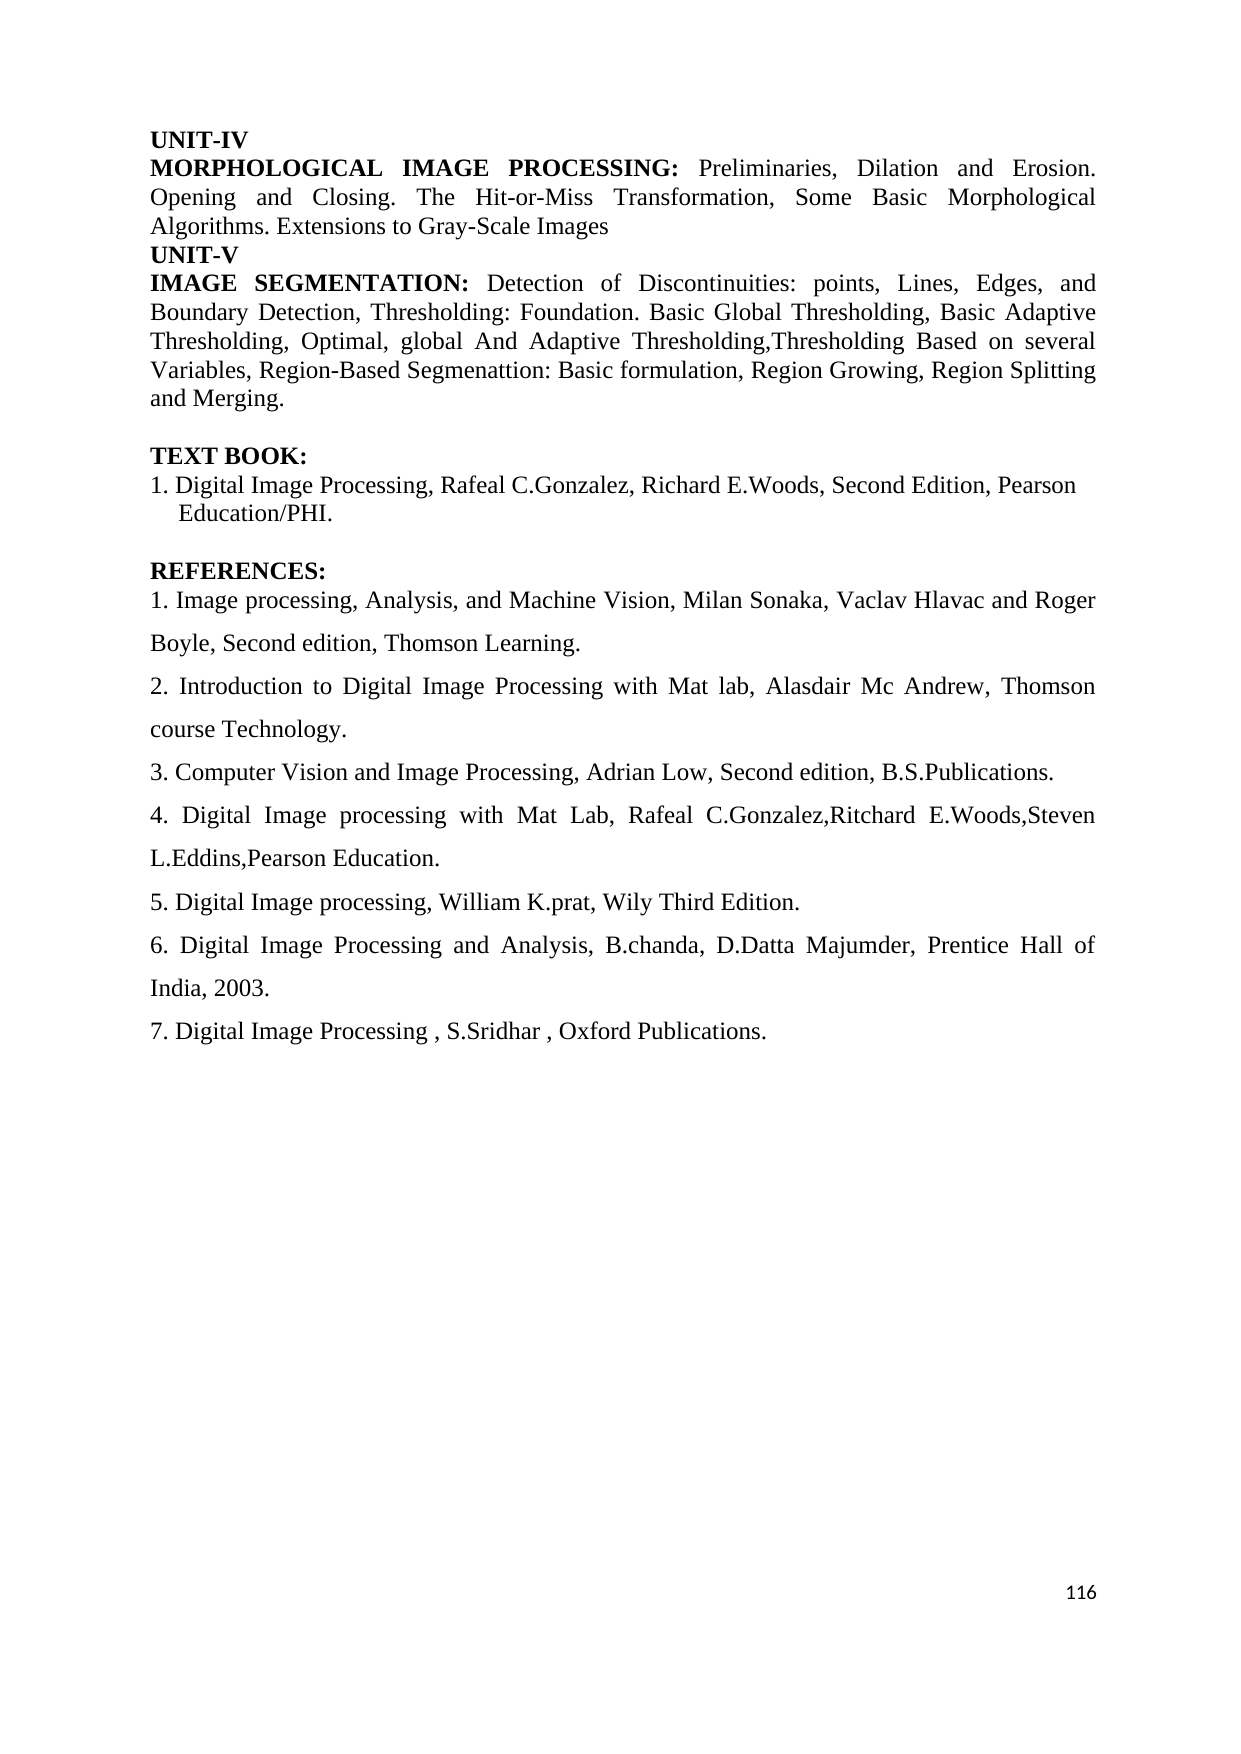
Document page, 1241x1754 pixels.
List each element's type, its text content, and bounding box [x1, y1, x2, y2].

text 1. Digital Image Processing, Rafeal C.Gonzalez, Richard E.Woods, Second Edition, Pearson [150, 470, 1097, 498]
text TEXT BOOK: [150, 441, 1097, 470]
text Education/. [178, 498, 1097, 527]
text -V [150, 240, 1097, 268]
text IMAGE SEGMENTATION: Detection of Discontinuities: points, Lines, Edges, and Boundary Detection, Thresholding: Foundation. Basic Global Thresholding, Basic Adaptive Thresholding, Optimal, global And Adaptive Thresholding,Thresholding Based on several Variables, Region-Based Segmenattion: Basic formulation, Region Growing, Region Splitting and Merging. [150, 268, 1097, 412]
text 4. Digital Image processing with Mat Lab, Rafeal C.Gonzalez,Ritchard E.Woods,Steven L.Eddins,Pearson Education. [150, 800, 1097, 872]
text -IV [150, 125, 1097, 153]
text 3. Computer Vision and Image Processing, Adrian Low, Second edition, B.S.Publications. [150, 757, 1097, 786]
text 1. Image processing, Analysis, and Machine Vision, Milan Sonaka, Vaclav Hlavac and Roger Boyle, Second edition, Thomson Learning. [150, 585, 1097, 657]
text 2. Introduction to Digital Image Processing with Mat lab, Alasdair Mc Andrew, Thomson course Technology. [150, 671, 1097, 743]
text MORPHOLOGICAL IMAGE PROCESSING: Preliminaries, Dilation and Erosion. Opening and Closing. The Hit-or-Miss Transformation, Some Basic Morphological Algorithms. Extensions to Gray-Scale Images [150, 153, 1097, 240]
text 5. Digital Image processing, William K.prat, Wily Third Edition. [150, 887, 1097, 915]
text 6. Digital Image Processing and Analysis, B.chanda, D.Datta Majumder, Prentice Hall of India, 2003. [150, 930, 1097, 1002]
text REFERENCES: [150, 556, 1097, 585]
text 7. Digital Image Processing , S.Sridhar , Publications. [150, 1016, 1097, 1045]
